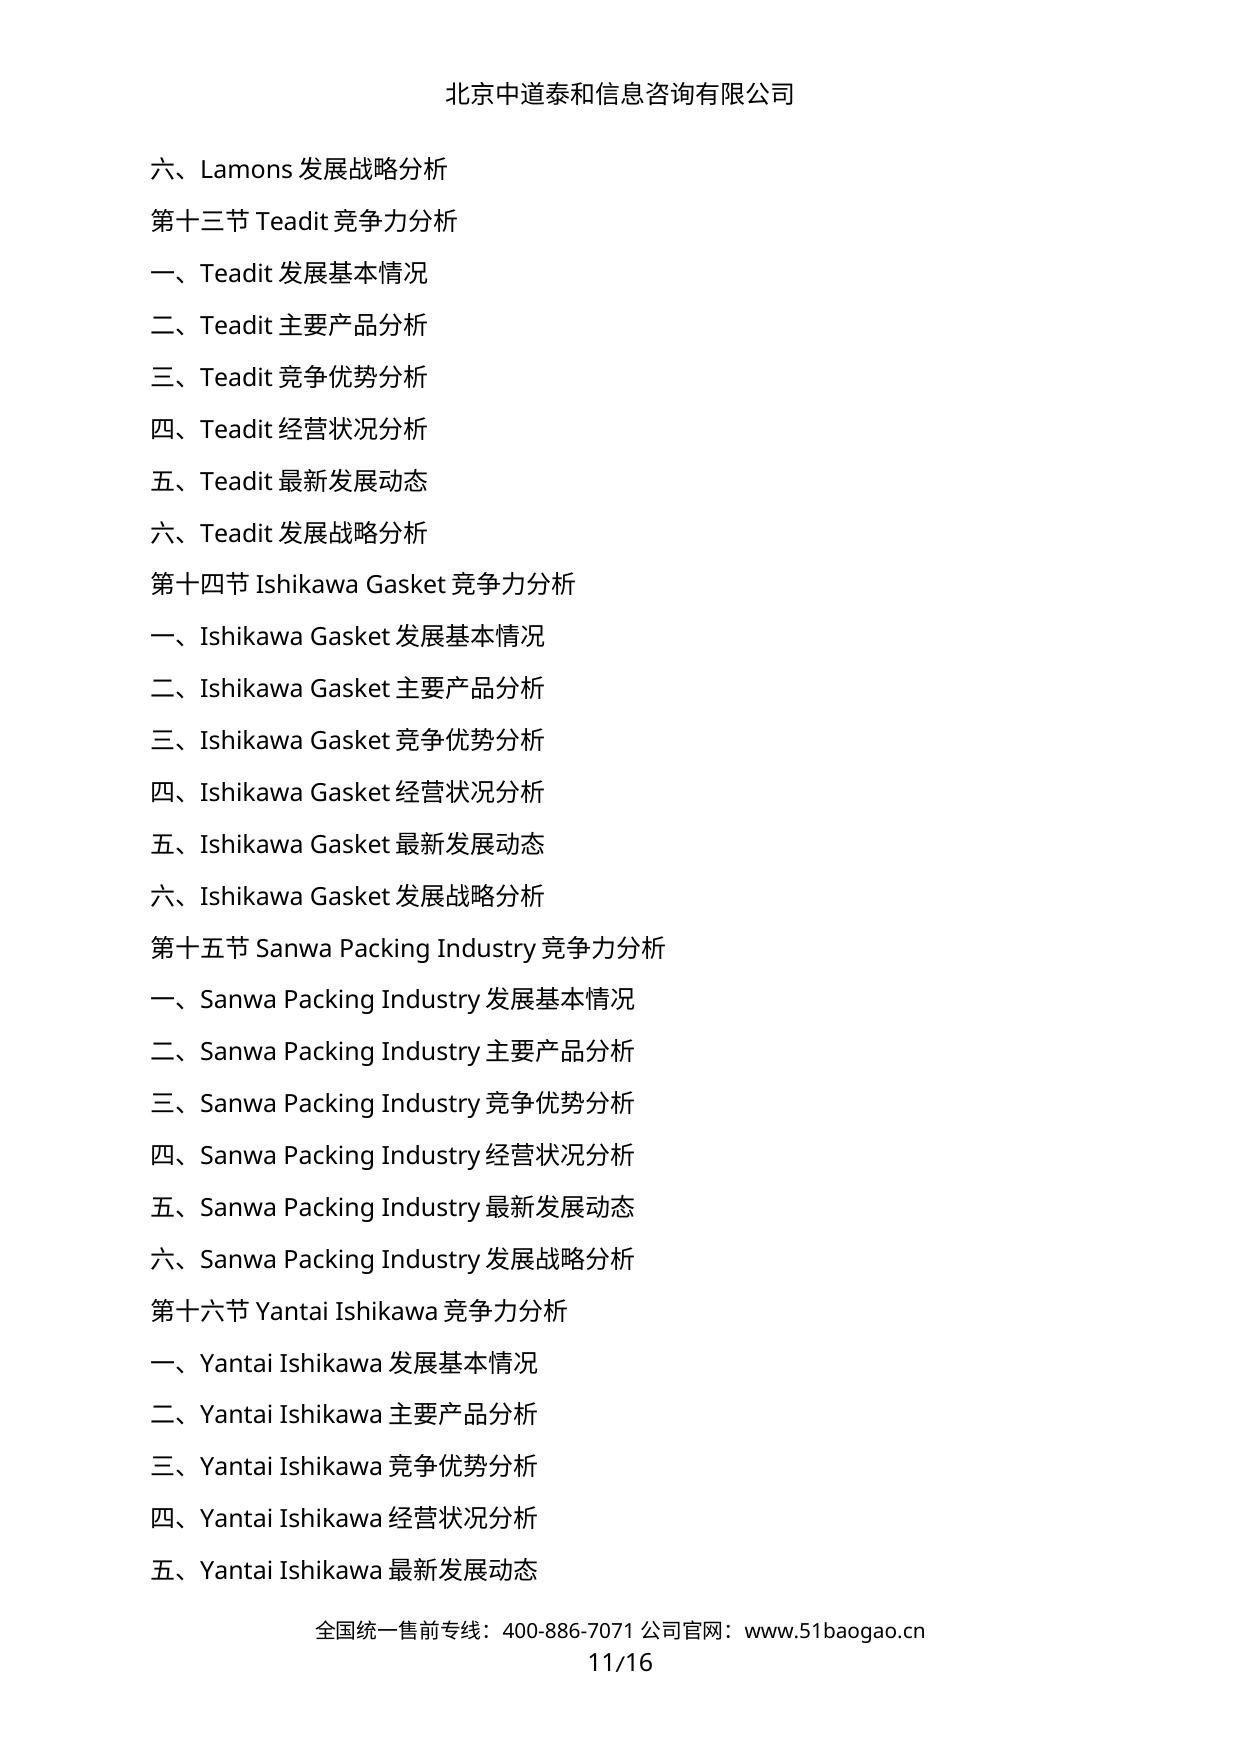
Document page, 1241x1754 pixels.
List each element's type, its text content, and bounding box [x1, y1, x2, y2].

text 一、Yantai Ishikawa发展基本情况 [150, 1343, 1090, 1379]
text 三、Yantai Ishikawa竞争优势分析 [150, 1447, 1090, 1483]
text 六、Sanwa Packing Industry发展战略分析 [150, 1239, 1090, 1276]
text 五、Sanwa Packing Industry最新发展动态 [150, 1187, 1090, 1224]
text 第十三节 Teadit竞争力分析 [150, 202, 1090, 238]
text 四、Yantai Ishikawa经营状况分析 [150, 1499, 1090, 1535]
text 六、Lamons发展战略分析 [150, 150, 1090, 186]
text 二、Yantai Ishikawa主要产品分析 [150, 1395, 1090, 1431]
text 一、Sanwa Packing Industry发展基本情况 [150, 980, 1090, 1016]
text 五、Teadit最新发展动态 [150, 461, 1090, 497]
text 二、Ishikawa Gasket主要产品分析 [150, 669, 1090, 705]
text 五、Yantai Ishikawa最新发展动态 [150, 1551, 1090, 1587]
text 三、Sanwa Packing Industry竞争优势分析 [150, 1084, 1090, 1120]
text 三、Ishikawa Gasket竞争优势分析 [150, 721, 1090, 757]
text 五、Ishikawa Gasket最新发展动态 [150, 824, 1090, 861]
text 四、Sanwa Packing Industry经营状况分析 [150, 1136, 1090, 1172]
text 第十四节 Ishikawa Gasket竞争力分析 [150, 565, 1090, 601]
text 二、Teadit主要产品分析 [150, 306, 1090, 342]
text 四、Ishikawa Gasket经营状况分析 [150, 772, 1090, 809]
text 六、Teadit发展战略分析 [150, 513, 1090, 549]
text 第十五节 Sanwa Packing Industry竞争力分析 [150, 928, 1090, 964]
text 第十六节 Yantai Ishikawa竞争力分析 [150, 1291, 1090, 1327]
text 一、Teadit发展基本情况 [150, 254, 1090, 290]
text 二、Sanwa Packing Industry主要产品分析 [150, 1032, 1090, 1068]
text 一、Ishikawa Gasket发展基本情况 [150, 617, 1090, 653]
text 四、Teadit经营状况分析 [150, 409, 1090, 446]
text 六、Ishikawa Gasket发展战略分析 [150, 876, 1090, 912]
text 三、Teadit竞争优势分析 [150, 357, 1090, 394]
